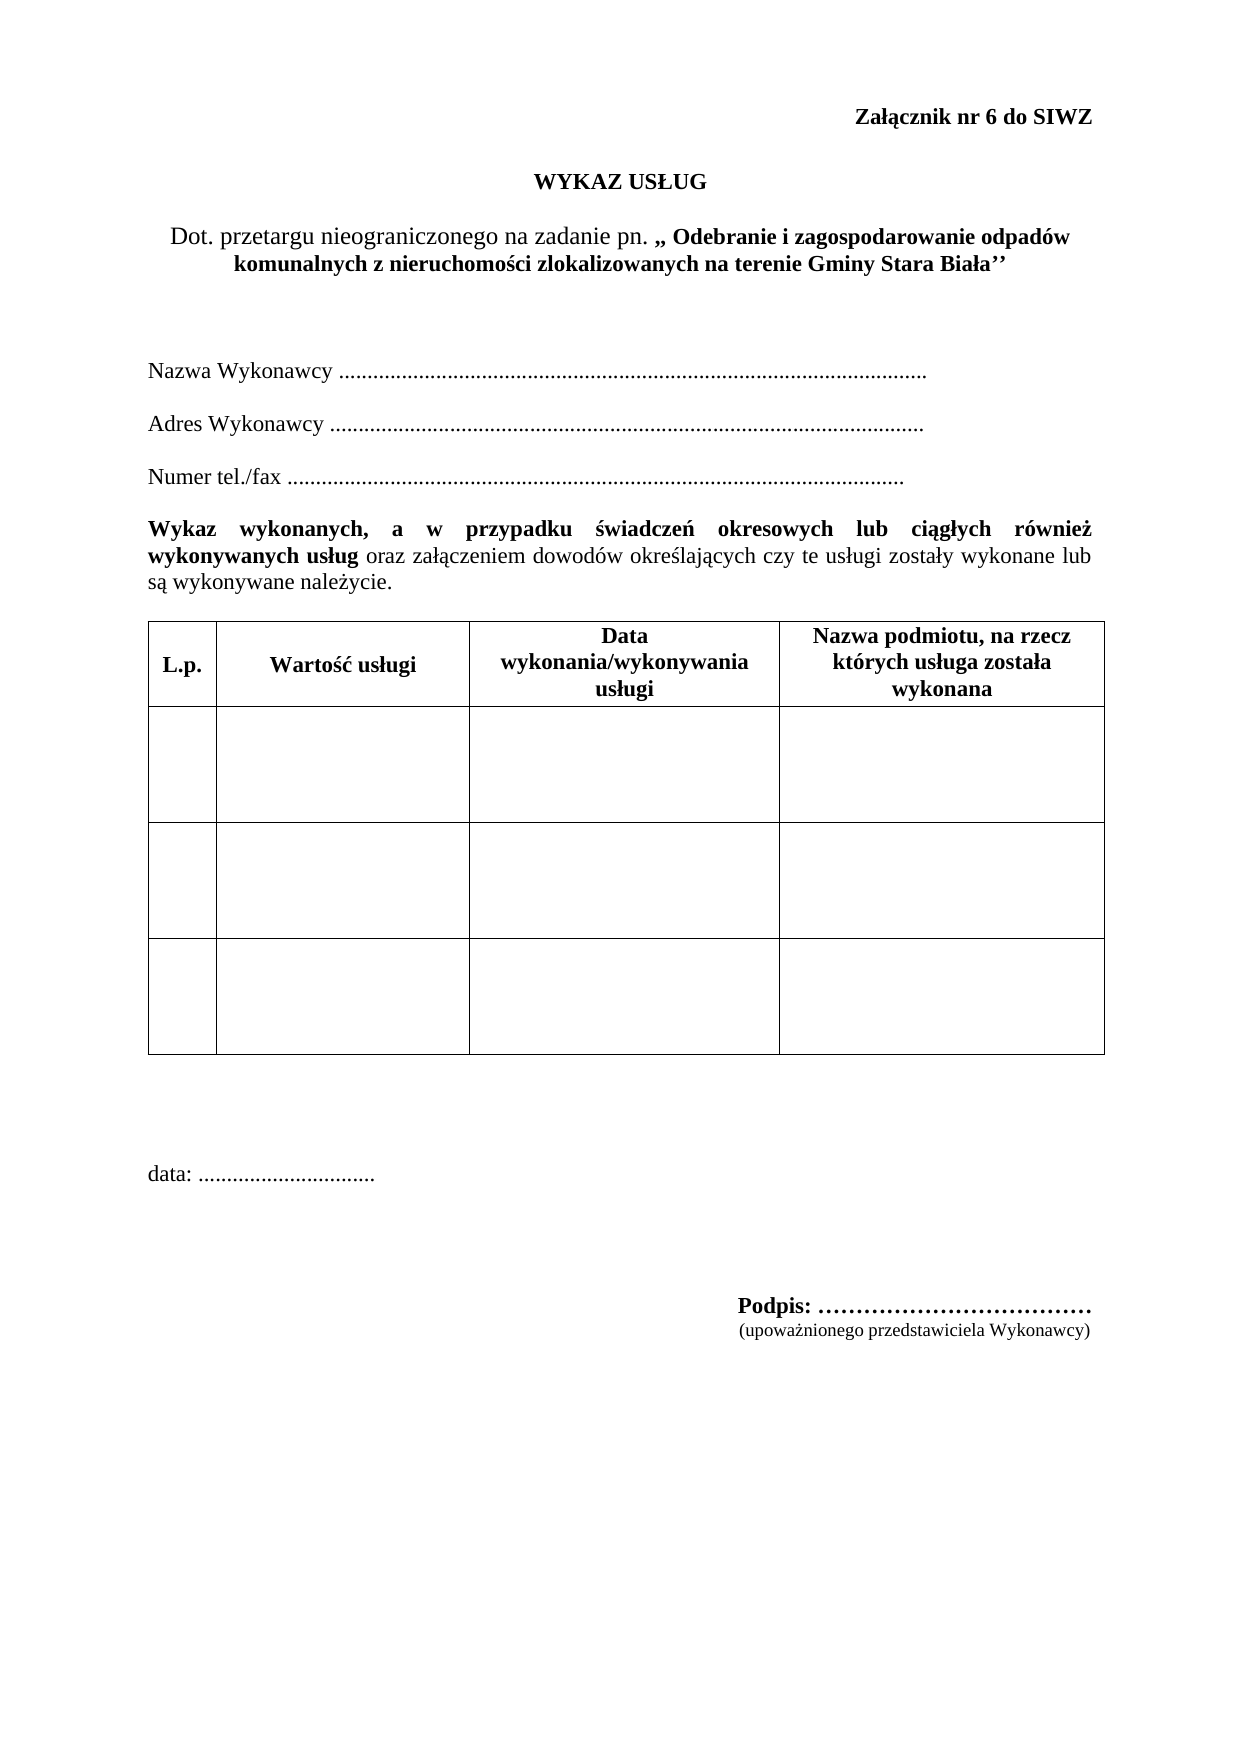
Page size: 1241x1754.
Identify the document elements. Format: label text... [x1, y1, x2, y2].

text Nazwa Wykonawcy ....................................................................................................... [148, 357, 1093, 384]
table_cell [470, 707, 779, 822]
text Numer tel./fax ............................................................................................................ [148, 463, 1093, 489]
table_cell [149, 939, 216, 1054]
text Wykaz wykonanych, a w przypadku świadczeń okresowych lub ciągłych również wykonywanych usług oraz załączeniem dowodów określających czy te usługi zostały wykonane lub są wykonywane należycie. [148, 516, 1093, 594]
text data: ............................... [148, 1160, 1093, 1187]
text Podpis: ……………………………… [664, 1292, 1093, 1318]
text WYKAZ USŁUG [148, 168, 1093, 194]
table_cell [470, 823, 779, 938]
table_cell [780, 939, 1104, 1054]
table_header Data wykonania/wykonywania usługi [470, 622, 779, 706]
table_cell [149, 707, 216, 822]
table_header Nazwa podmiotu, na rzecz których usługa została wykonana [780, 622, 1104, 706]
table_cell [780, 707, 1104, 822]
table_header L.p. [149, 622, 216, 706]
table_cell [217, 823, 469, 938]
table_cell [149, 823, 216, 938]
table_cell [217, 939, 469, 1054]
table_cell [780, 823, 1104, 938]
text (upoważnionego przedstawiciela Wykonawcy) [590, 1318, 1093, 1340]
text Adres Wykonawcy ........................................................................................................ [148, 410, 1093, 436]
text Załącznik nr 6 do SIWZ [148, 103, 1093, 130]
table_cell [470, 939, 779, 1054]
table_header Wartość usługi [217, 622, 469, 706]
text Dot. przetargu nieograniczonego na zadanie pn. ,, Odebranie i zagospodarowanie odpadów komunalnych z nieruchomości zlokalizowanych na terenie Gminy Stara Biała’’ [148, 221, 1093, 276]
table_cell [217, 707, 469, 822]
